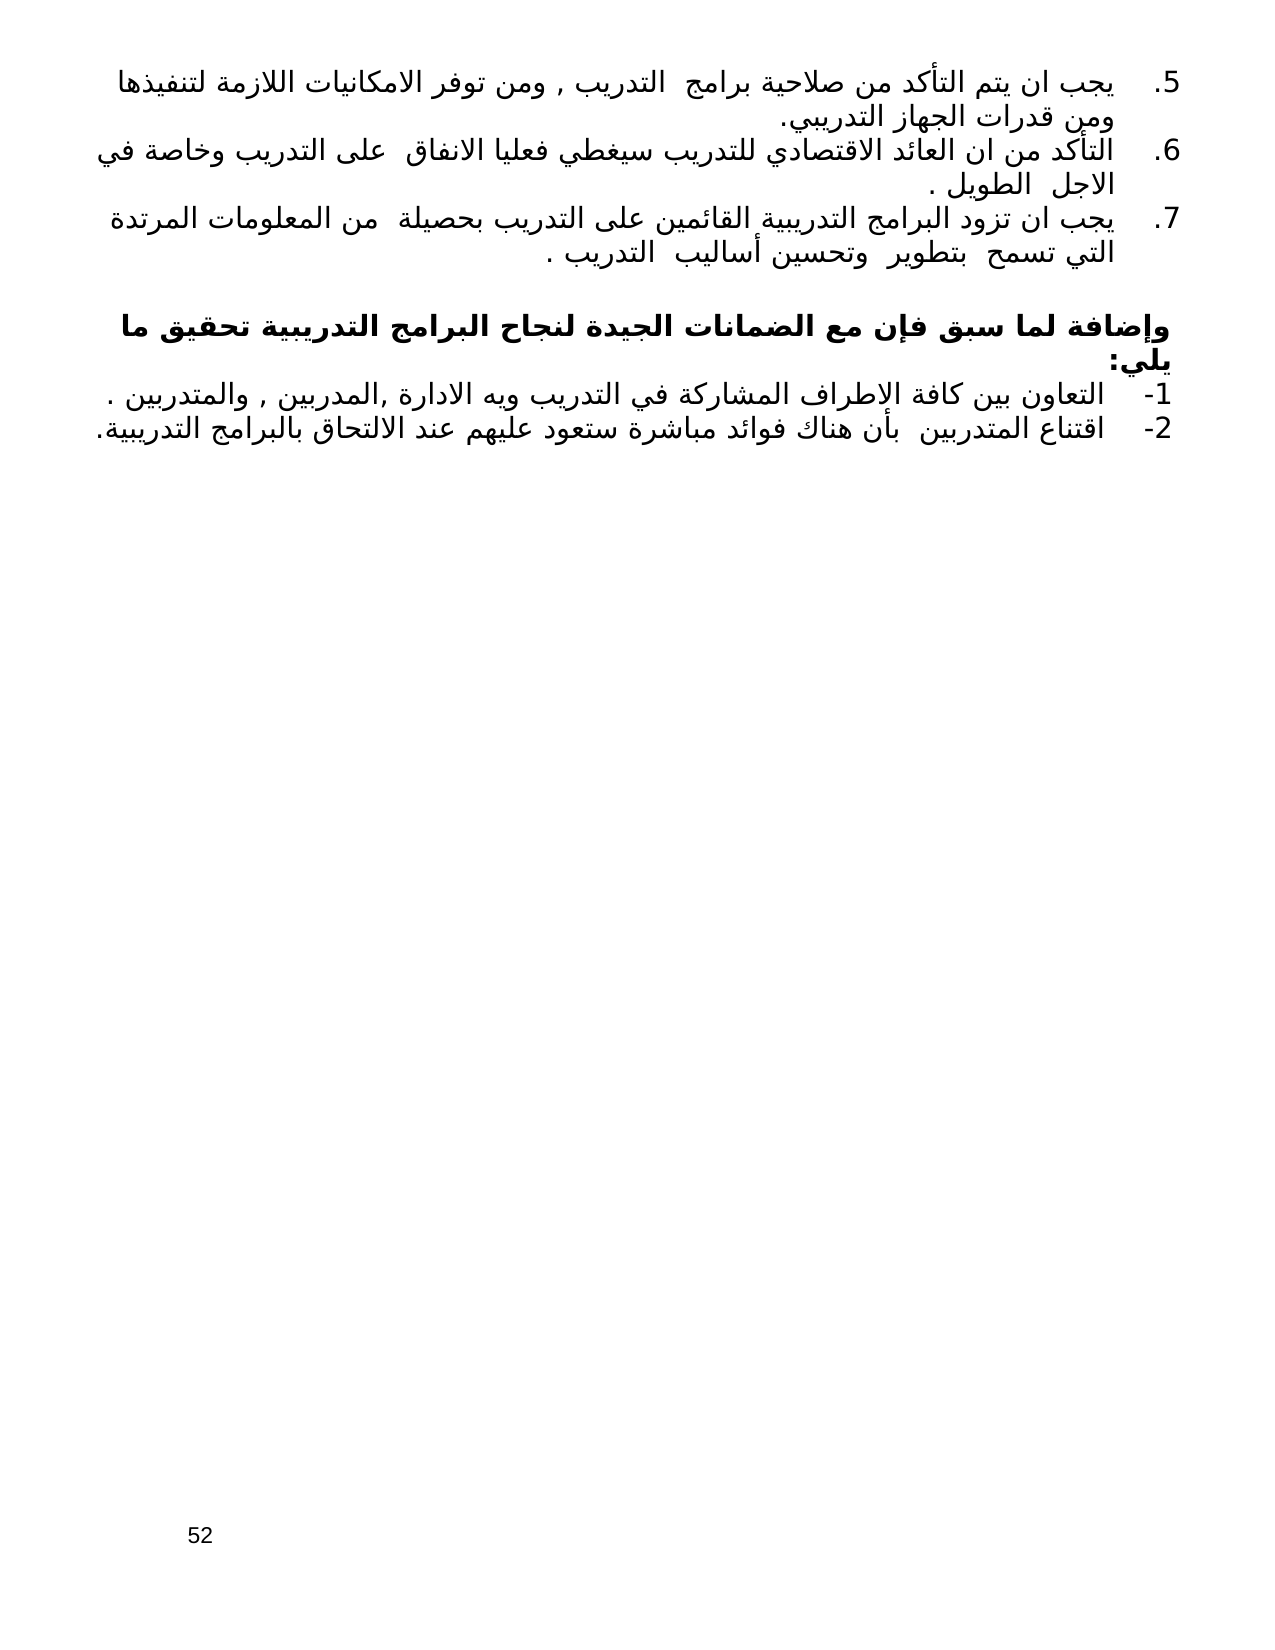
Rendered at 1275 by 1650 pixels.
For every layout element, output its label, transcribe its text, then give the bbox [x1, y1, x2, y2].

list يجب ان يتم التأكد من صلاحية برامج التدريب , ومن توفر الامكانيات اللازمة لتنفيذها ومن قدرات الجهاز التدريبي. [66, 66, 1153, 133]
list يجب ان تزود البرامج التدريبية القائمين على التدريب بحصيلة من المعلومات المرتدة التي تسمح بتطوير وتحسين أساليب التدريب . [66, 201, 1153, 269]
list اقتناع المتدربين بأن هناك فوائد مباشرة ستعود عليهم عند الالتحاق بالبرامج التدريبية. [66, 411, 1144, 445]
list التأكد من ان العائد الاقتصادي للتدريب سيغطي فعليا الانفاق على التدريب وخاصة في الاجل الطويل . [66, 133, 1153, 201]
list التعاون بين كافة الاطراف المشاركة في التدريب ويه الادارة ,المدربين , والمتدربين . [66, 377, 1144, 411]
text وإضافة لما سبق فإن مع الضمانات الجيدة لنجاح البرامج التدريبية تحقيق ما يلي: [66, 309, 1172, 377]
